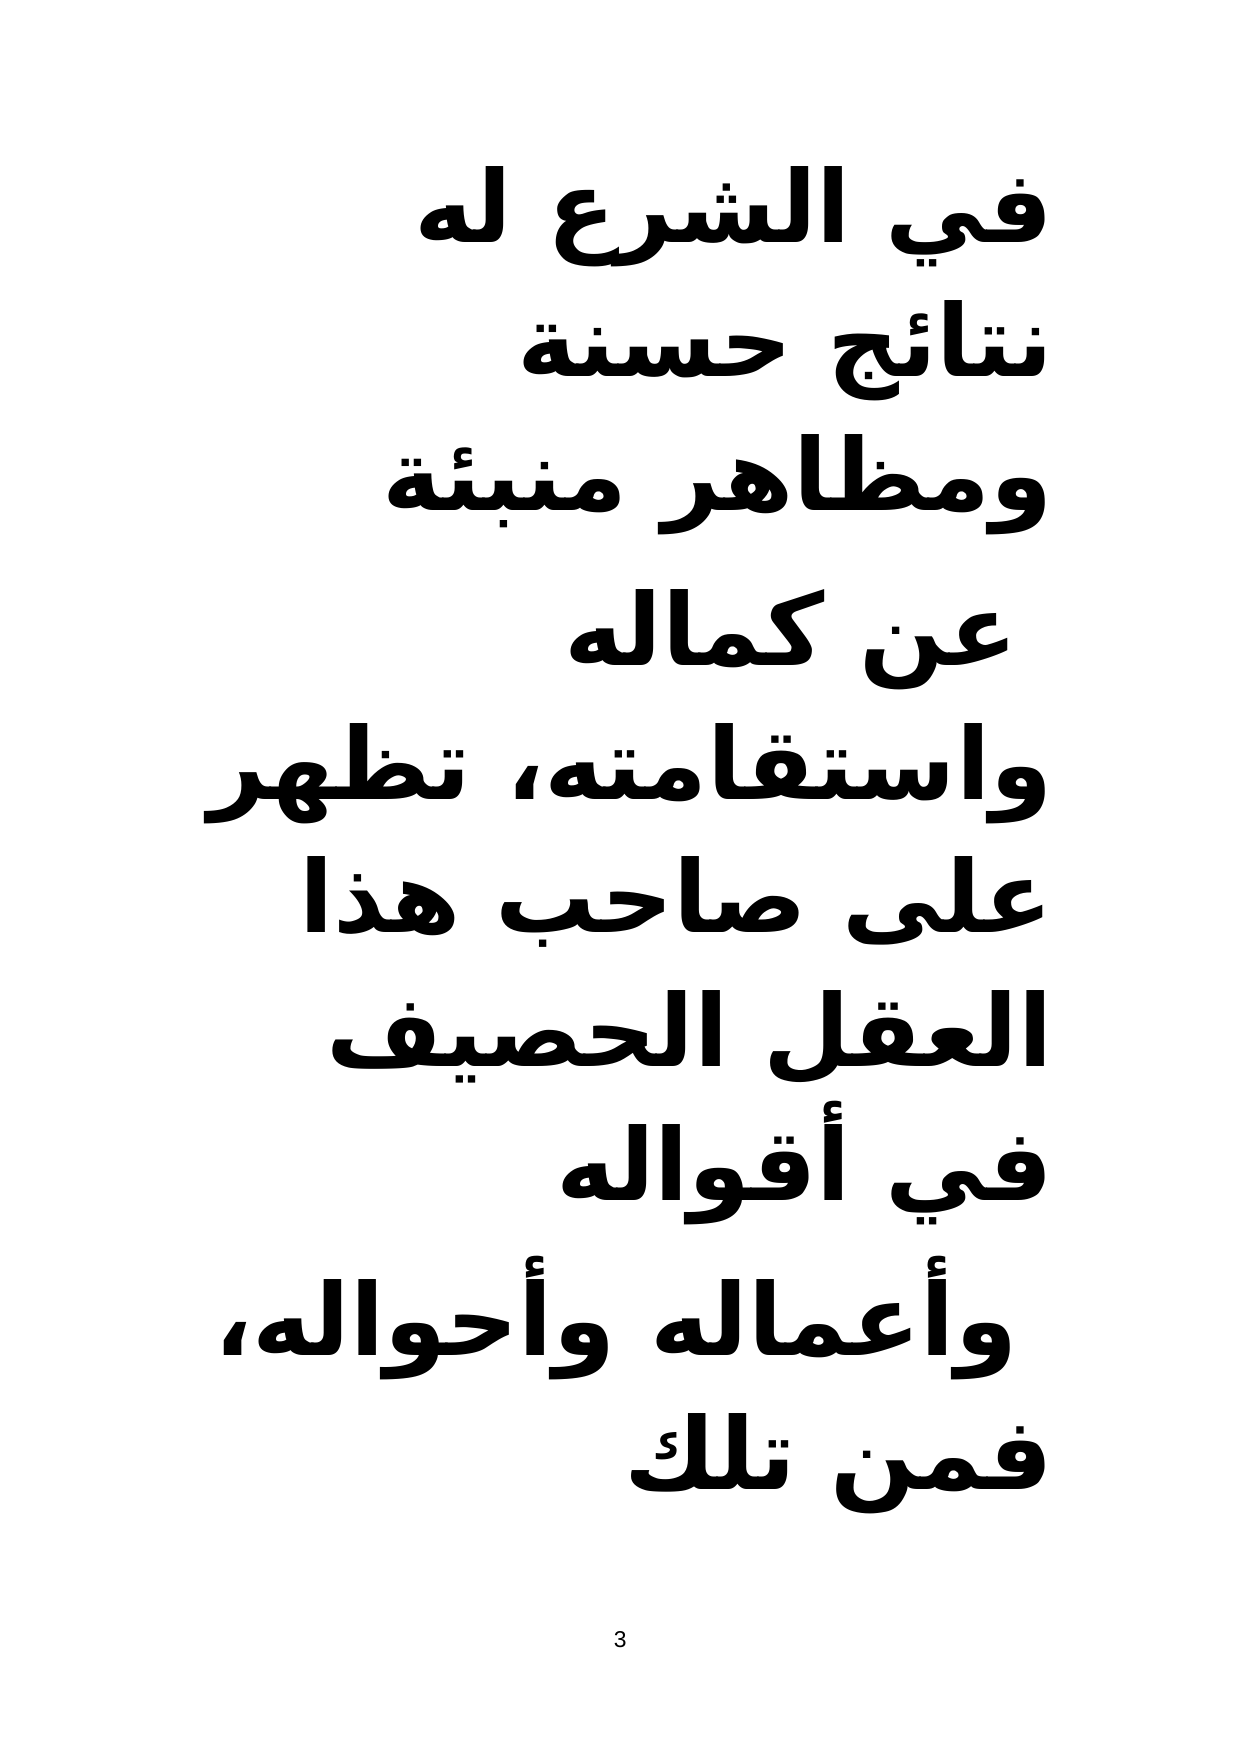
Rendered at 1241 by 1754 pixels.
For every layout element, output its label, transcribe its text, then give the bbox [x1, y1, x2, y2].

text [187, 150, 1053, 534]
text عن كماله واستقامته، تظهر على صاحب هذا العقل الحصيف في أقواله [187, 572, 1053, 1224]
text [187, 1262, 1053, 1513]
